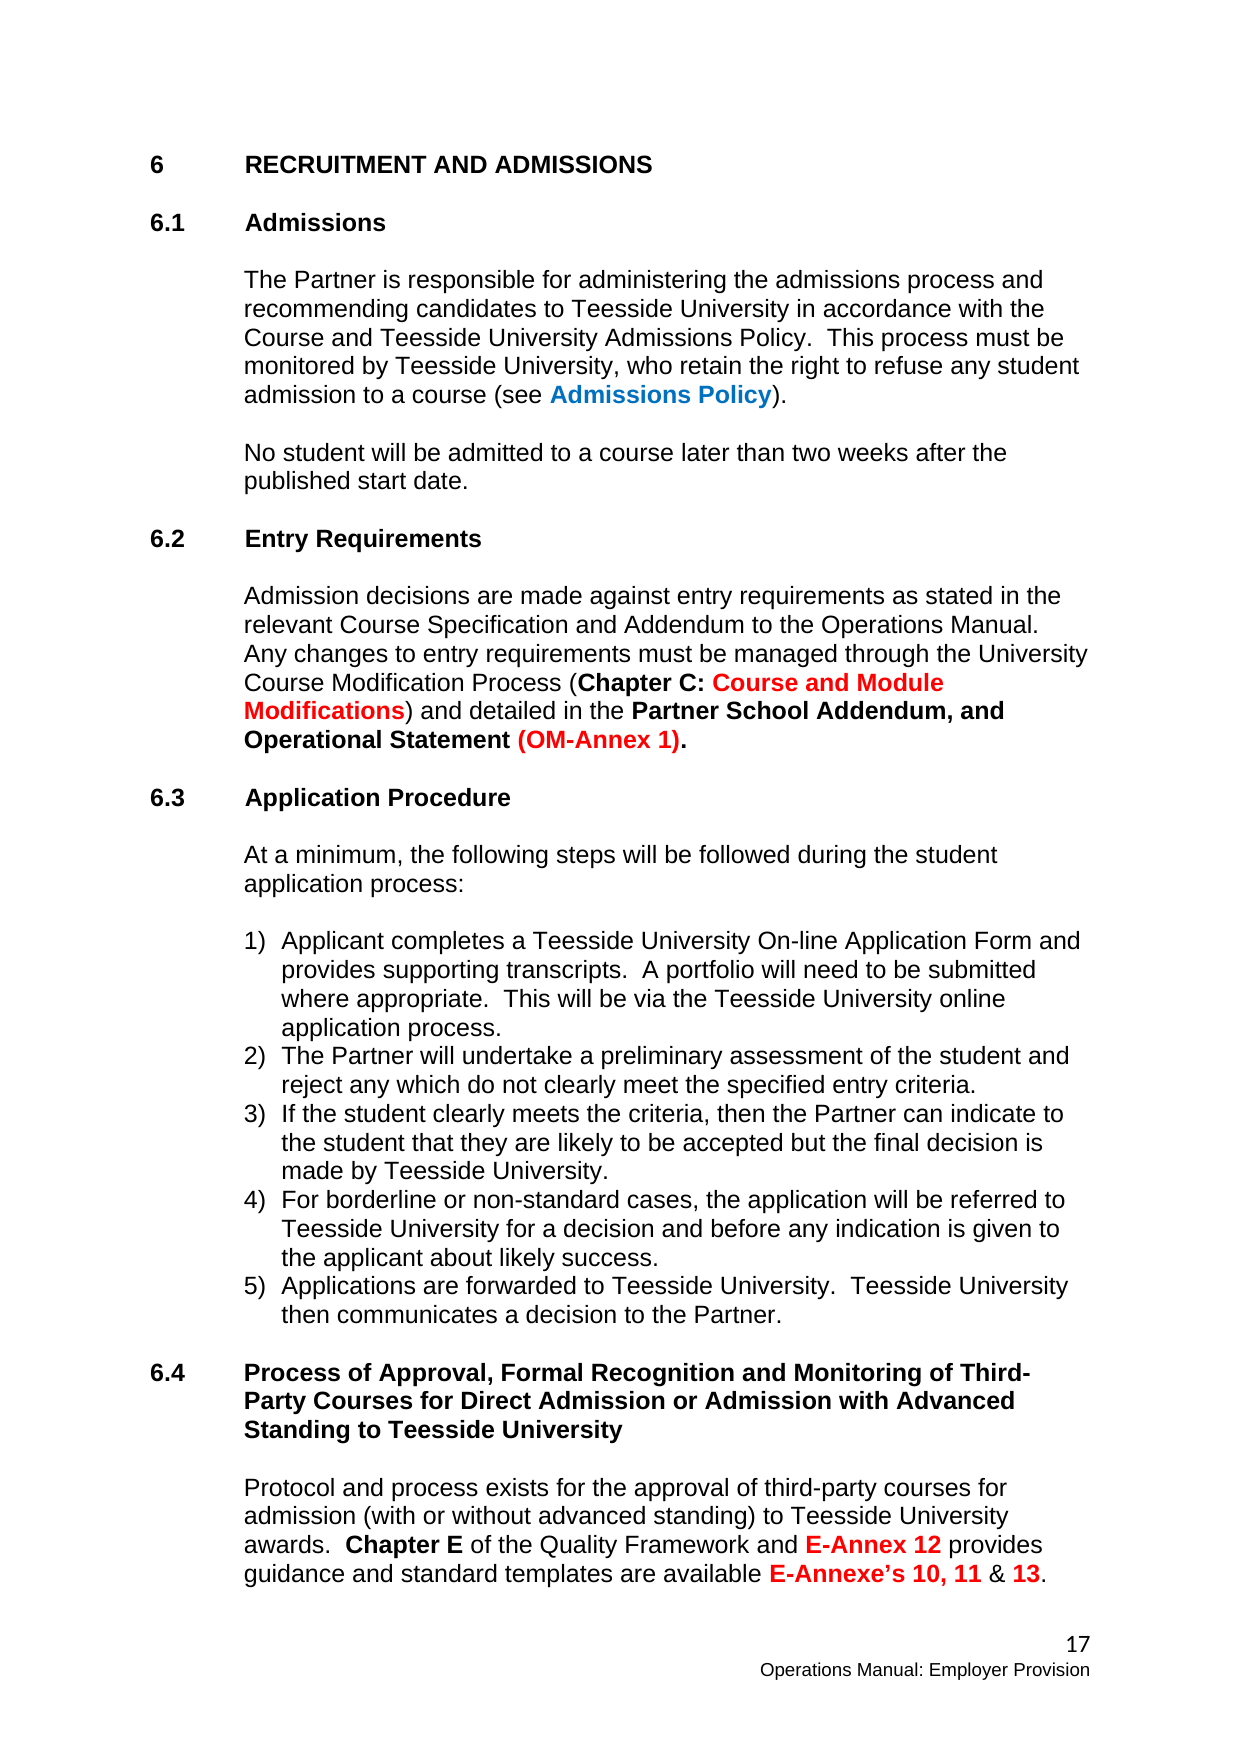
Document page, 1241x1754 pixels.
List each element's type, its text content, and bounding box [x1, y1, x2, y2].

subtitle 6.2 Entry Requirements [150, 524, 1090, 552]
text No student will be admitted to a course later than two weeks after the published start date. [244, 437, 1090, 495]
text Admission decisions are made against entry requirements as stated in the relevant Course Specification and Addendum to the Operations Manual. Any changes to entry requirements must be managed through the University Course Modification Process (Chapter C: Course and Module Modifications) and detailed in the Partner School Addendum, and Operational Statement (OM-Annex 1). [244, 581, 1090, 754]
list For borderline or non-standard cases, the application will be referred to Teesside University for a decision and before any indication is given to the applicant about likely success. [244, 1185, 1090, 1271]
text The Partner is responsible for administering the admissions process and recommending candidates to Teesside University in accordance with the Course and Teesside University Admissions Policy. This process must be monitored by Teesside University, who retain the right to refuse any student admission to a course (see Admissions Policy). [244, 265, 1116, 409]
list Applicant completes a Teesside University On-line Application Form and provides supporting transcripts. A portfolio will need to be submitted where appropriate. This will be via the Teesside University online application process. [244, 926, 1090, 1041]
list If the student clearly meets the criteria, then the Partner can indicate to the student that they are likely to be accepted but the final decision is made by Teesside University. [244, 1099, 1090, 1185]
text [244, 1472, 1090, 1587]
list The Partner will undertake a preliminary assessment of the student and reject any which do not clearly meet the specified entry criteria. [244, 1041, 1090, 1099]
text At a minimum, the following steps will be followed during the student application process: [244, 840, 1090, 897]
subtitle 6.3 Application Procedure [150, 782, 1090, 811]
subtitle 6 RECRUITMENT AND ADMISSIONS [150, 150, 1090, 179]
list Applications are forwarded to Teesside University. Teesside University then communicates a decision to the Partner. [244, 1271, 1090, 1329]
subtitle 6.1 Admissions [150, 207, 1090, 236]
subtitle 6.4 Process of Approval, Formal Recognition and Monitoring of Third-Party Courses for Direct Admission or Admission with Advanced Standing to Teesside University [150, 1357, 1090, 1444]
